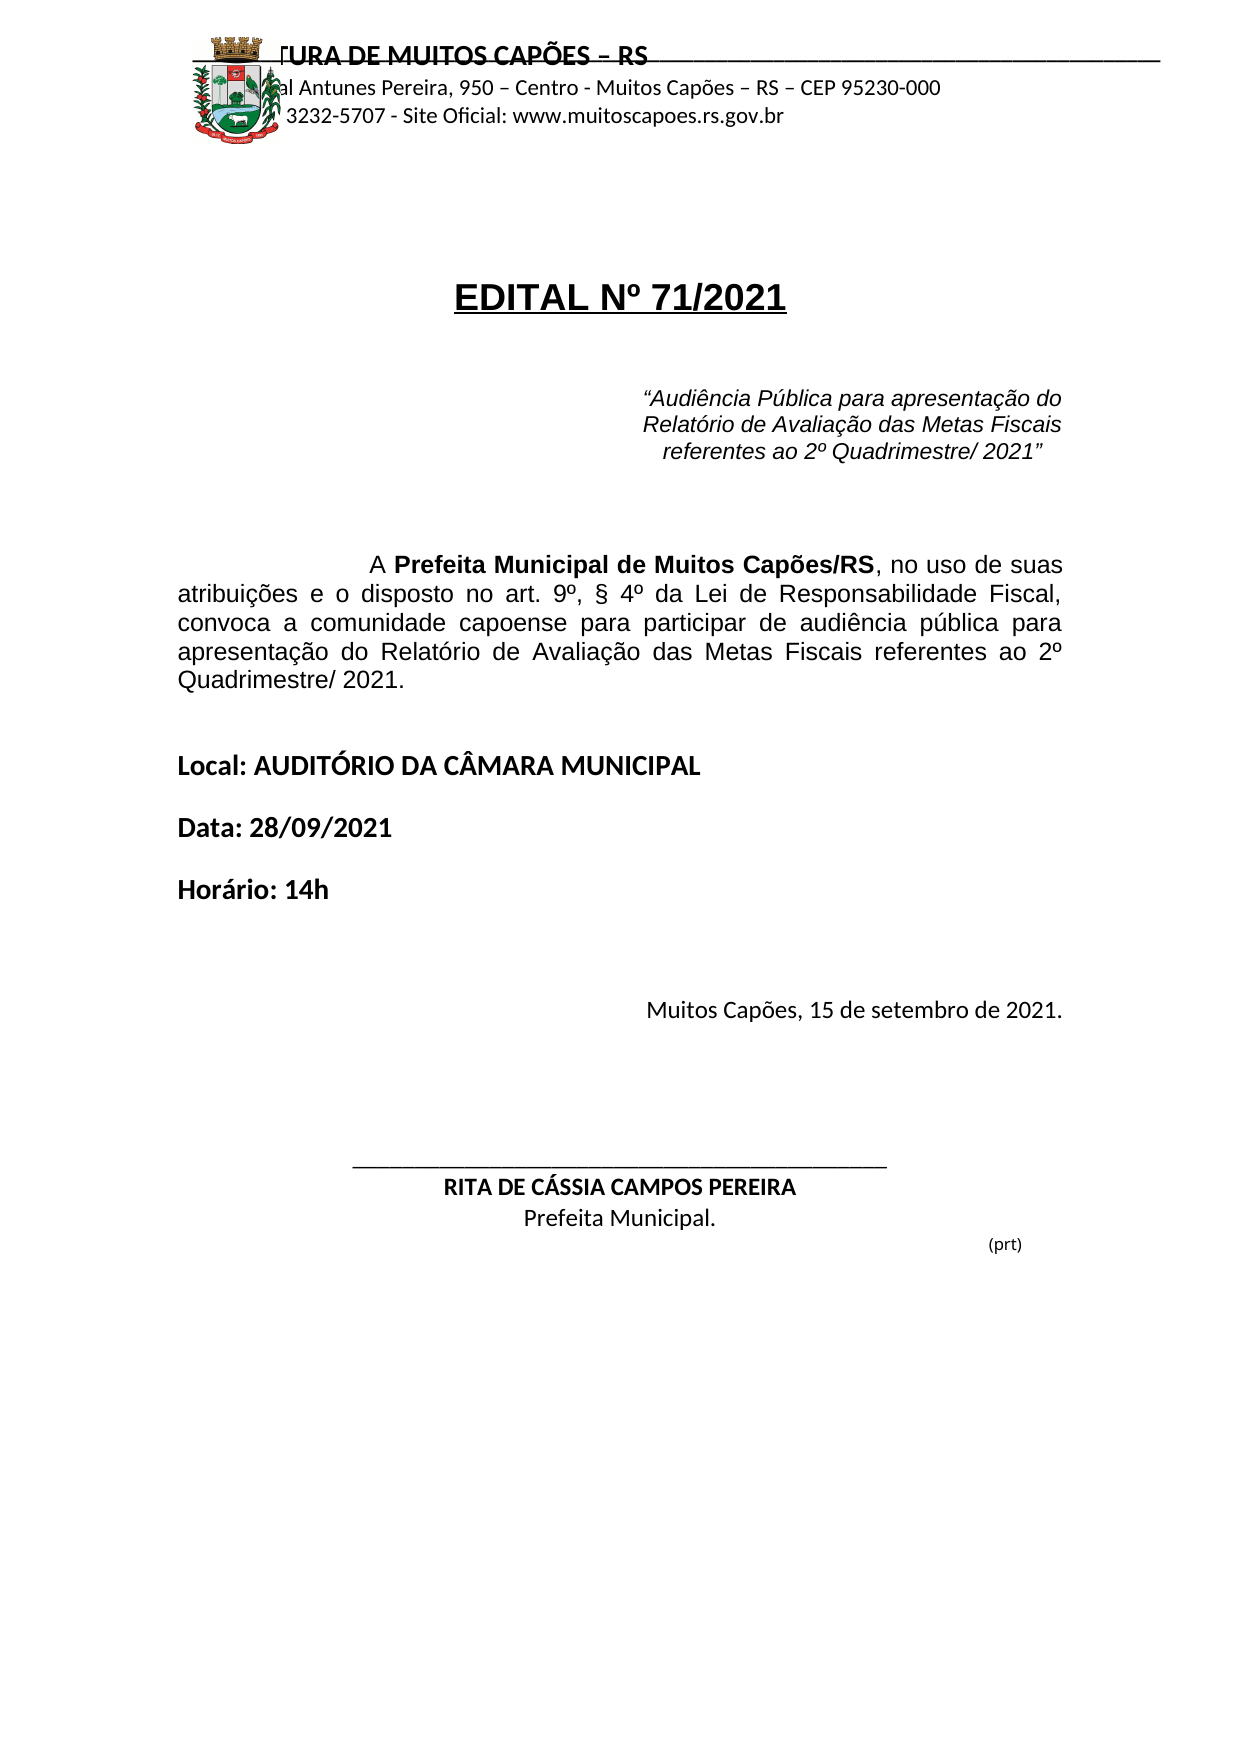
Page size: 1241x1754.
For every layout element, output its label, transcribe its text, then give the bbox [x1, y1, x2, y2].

text Prefeita Municipal. [177, 1202, 1063, 1232]
text ___________________________________________ [177, 1141, 1063, 1171]
text A Prefeita Municipal de Muitos Capões/RS, no uso de suas atribuições e o disposto no art. 9º, § 4º da Lei de Responsabilidade Fiscal, convoca a comunidade capoense para participar de audiência pública para apresentação do Relatório de Avaliação das Metas Fiscais referentes ao 2º Quadrimestre/ 2021. [177, 550, 1063, 694]
text (prt) [177, 1232, 1063, 1255]
text Data: 28/09/2021 [177, 809, 1063, 844]
text RITA DE CÁSSIA CAMPOS PEREIRA [177, 1171, 1063, 1202]
subtitle “Audiência Pública para apresentação do Relatório de Avaliação das Metas Fiscais referentes ao 2º Quadrimestre/ 2021” [635, 385, 1071, 464]
text EDITAL Nº 71/2021 [177, 275, 1063, 318]
picture [192, 37, 281, 144]
text Local: AUDITÓRIO DA CÂMARA MUNICIPAL [177, 747, 1063, 783]
text Horário: 14h [177, 871, 1063, 906]
text Muitos Capões, 15 de setembro de 2021. [177, 994, 1063, 1025]
